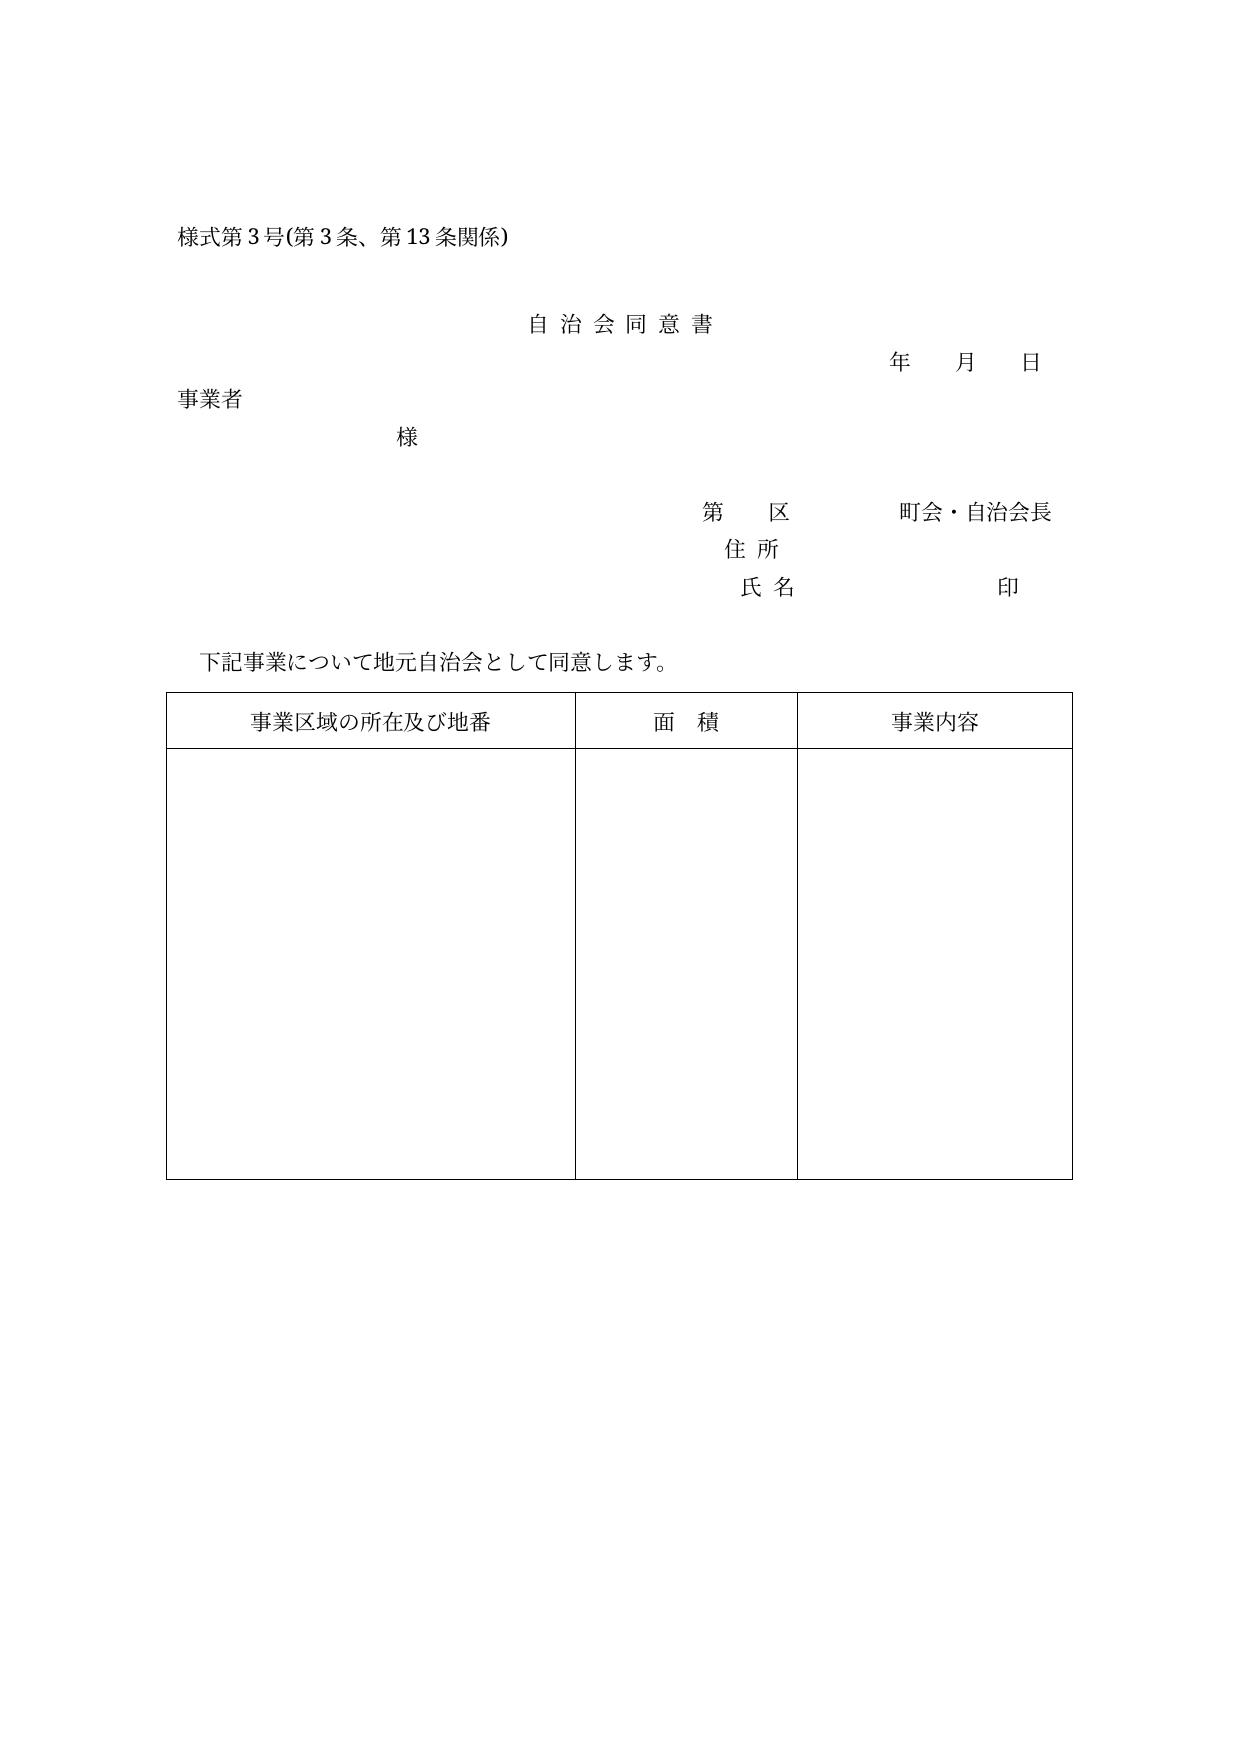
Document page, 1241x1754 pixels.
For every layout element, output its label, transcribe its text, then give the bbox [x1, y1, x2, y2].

table_cell [576, 749, 797, 1179]
text 様 [177, 417, 1063, 454]
text 自治会同意書 [177, 304, 1063, 342]
text 氏名 印 [177, 567, 1019, 604]
table_cell [167, 749, 575, 1179]
table_header 面 積 [576, 693, 797, 748]
text 年 月 日 [177, 342, 1042, 379]
text 第 区 町会・自治会長 [702, 492, 1063, 529]
table_header 事業内容 [798, 693, 1072, 748]
text 様式第3号(第3条、第13条関係) [177, 217, 1063, 254]
text 事業者 [177, 379, 1063, 417]
text 住所 [177, 529, 1019, 567]
text 下記事業について地元自治会として同意します。 [177, 642, 1063, 679]
table_cell [798, 749, 1072, 1179]
table_header 事業区域の所在及び地番 [167, 693, 575, 748]
